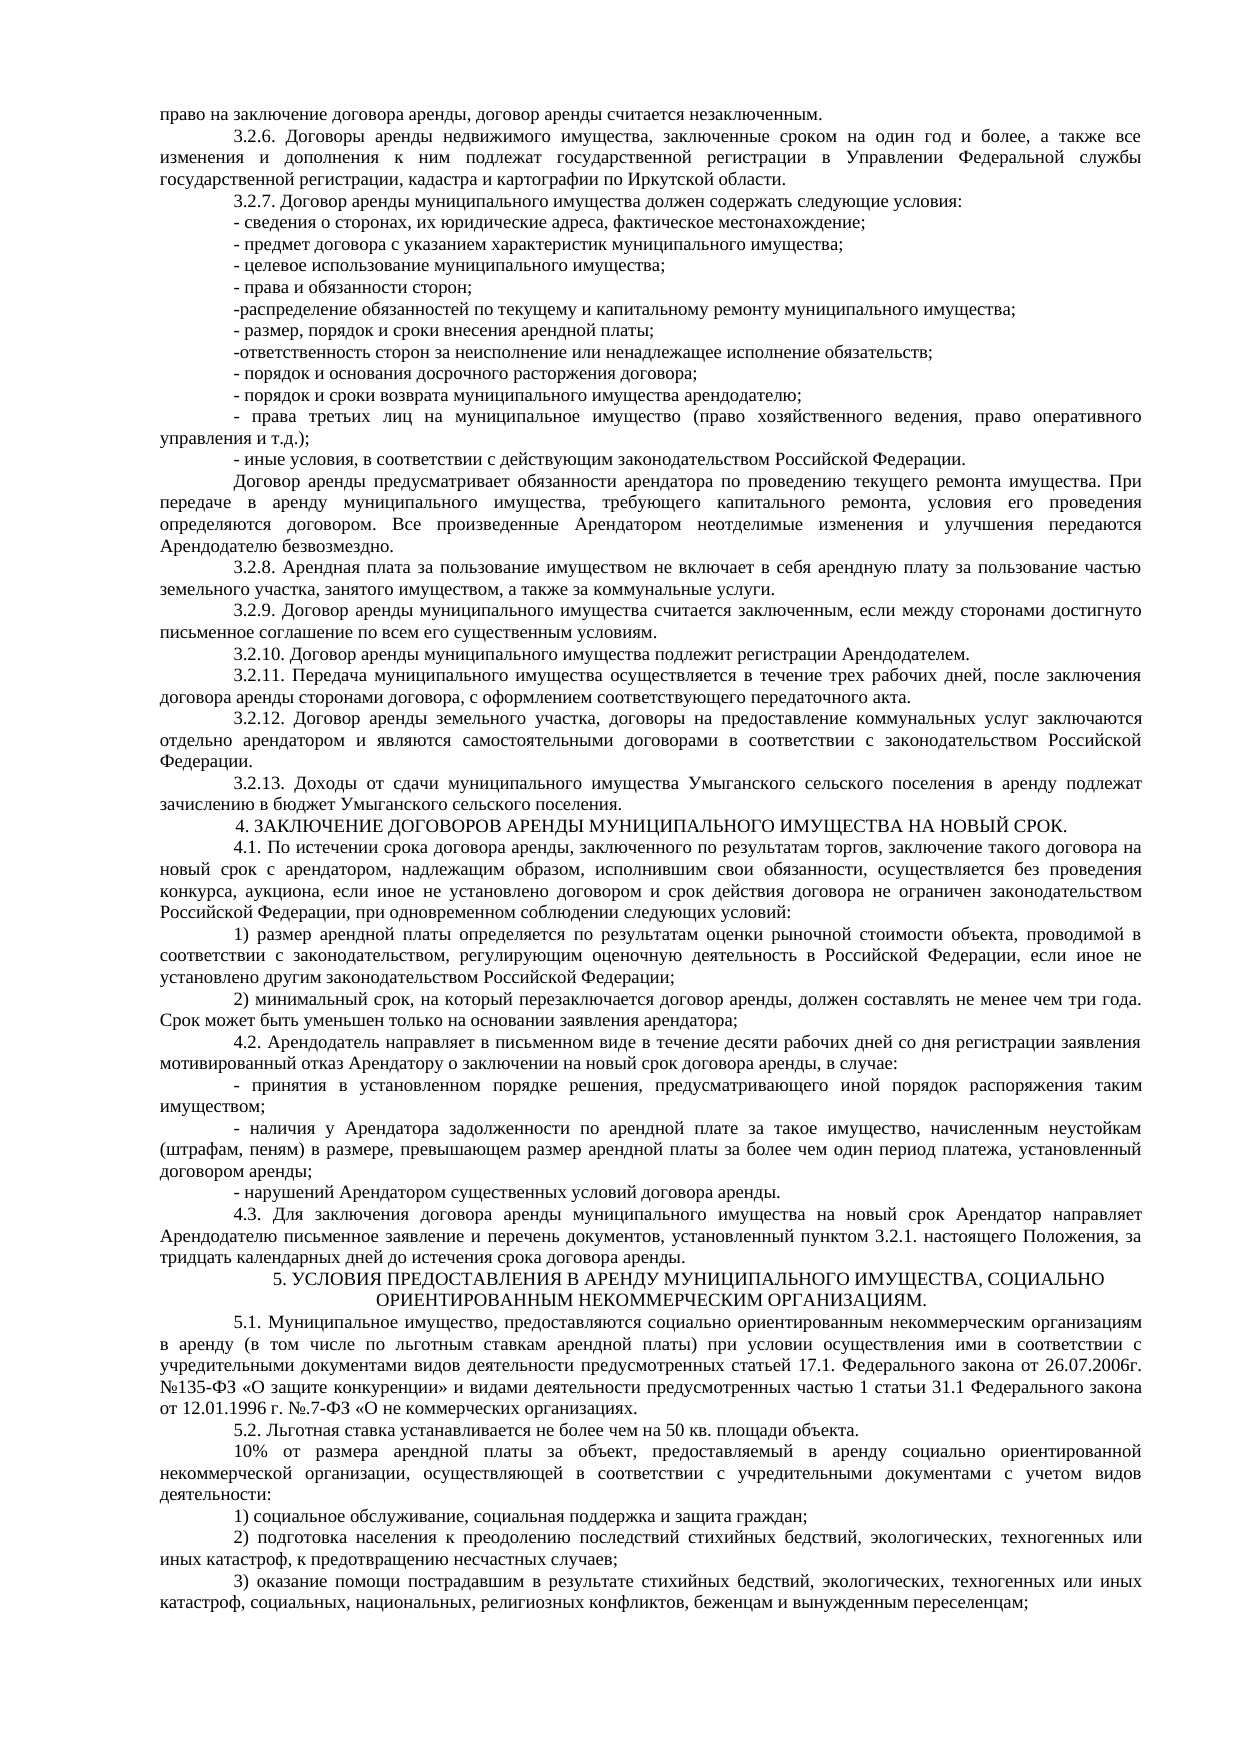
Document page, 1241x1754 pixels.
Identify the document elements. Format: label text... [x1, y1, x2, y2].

text 10% от размера арендной платы за объект, предоставляемый в аренду социально ориентированной некоммерческой организации, осуществляющей в соответствии с учредительными документами с учетом видов деятельности: [159, 1440, 1143, 1505]
text 2) подготовка населения к преодолению последствий стихийных бедствий, экологических, техногенных или иных катастроф, к предотвращению несчастных случаев; [159, 1526, 1143, 1569]
text 3.2.6. Договоры аренды недвижимого имущества, заключенные сроком на один год и более, а также все изменения и дополнения к ним подлежат государственной регистрации в Управлении Федеральной службы государственной регистрации, кадастра и картографии по Иркутской области. [159, 125, 1143, 189]
text 5.2. Льготная ставка устанавливается не более чем на 50 кв. площади объекта. [159, 1419, 1143, 1440]
text - размер, порядок и сроки внесения арендной платы; [159, 319, 1143, 341]
text 3.2.7. Договор аренды муниципального имущества должен содержать следующие условия: [159, 189, 1143, 211]
text 2) минимальный срок, на который перезаключается договор аренды, должен составлять не менее чем три года. Срок может быть уменьшен только на основании заявления арендатора; [159, 987, 1143, 1031]
text -ответственность сторон за неисполнение или ненадлежащее исполнение обязательств; [159, 341, 1143, 362]
text 3.2.11. Передача муниципального имущества осуществляется в течение трех рабочих дней, после заключения договора аренды сторонами договора, с оформлением соответствующего передаточного акта. [159, 664, 1143, 707]
text 4.3. Для заключения договора аренды муниципального имущества на новый срок Арендатор направляет Арендодателю письменное заявление и перечень документов, установленный пунктом 3.2.1. настоящего Положения, за тридцать календарных дней до истечения срока договора аренды. [159, 1203, 1143, 1268]
text 5. УСЛОВИЯ ПРЕДОСТАВЛЕНИЯ В АРЕНДУ МУНИЦИПАЛЬНОГО ИМУЩЕСТВА, СОЦИАЛЬНО ОРИЕНТИРОВАННЫМ НЕКОММЕРЧЕСКИМ ОРГАНИЗАЦИЯМ. [159, 1268, 1143, 1311]
text 3.2.12. Договор аренды земельного участка, договоры на предоставление коммунальных услуг заключаются отдельно арендатором и являются самостоятельными договорами в соответствии с законодательством Российской Федерации. [159, 707, 1143, 772]
text 4.1. По истечении срока договора аренды, заключенного по результатам торгов, заключение такого договора на новый срок с арендатором, надлежащим образом, исполнившим свои обязанности, осуществляется без проведения конкурса, аукциона, если иное не установлено договором и срок действия договора не ограничен законодательством Российской Федерации, при одновременном соблюдении следующих условий: [159, 836, 1143, 923]
text - права и обязанности сторон; [159, 276, 1143, 297]
text 5.1. Муниципальное имущество, предоставляются социально ориентированным некоммерческим организациям в аренду (в том числе по льготным ставкам арендной платы) при условии осуществления ими в соответствии с учредительными документами видов деятельности предусмотренных статьей 17.1. Федерального закона от 26.07.2006г. №135-ФЗ «О защите конкуренции» и видами деятельности предусмотренных частью 1 статьи 31.1 Федерального закона от 12.01.1996 г. №.7-ФЗ «О не коммерческих организациях. [159, 1311, 1143, 1419]
text 3.2.8. Арендная плата за пользование имуществом не включает в себя арендную плату за пользование частью земельного участка, занятого имуществом, а также за коммунальные услуги. [159, 556, 1143, 599]
text - принятия в установленном порядке решения, предусматривающего иной порядок распоряжения таким имуществом; [159, 1074, 1143, 1117]
text 3) оказание помощи пострадавшим в результате стихийных бедствий, экологических, техногенных или иных катастроф, социальных, национальных, религиозных конфликтов, беженцам и вынужденным переселенцам; [159, 1569, 1143, 1613]
text 1) размер арендной платы определяется по результатам оценки рыночной стоимости объекта, проводимой в соответствии с законодательством, регулирующим оценочную деятельность в Российской Федерации, если иное не установлено другим законодательством Российской Федерации; [159, 923, 1143, 987]
text - нарушений Арендатором существенных условий договора аренды. [159, 1181, 1143, 1203]
text - иные условия, в соответствии с действующим законодательством Российской Федерации. [159, 448, 1143, 470]
text - порядок и основания досрочного расторжения договора; [159, 362, 1143, 384]
text - наличия у Арендатора задолженности по арендной плате за такое имущество, начисленным неустойкам (штрафам, пеням) в размере, превышающем размер арендной платы за более чем один период платежа, установленный договором аренды; [159, 1117, 1143, 1181]
text 3.2.9. Договор аренды муниципального имущества считается заключенным, если между сторонами достигнуто письменное соглашение по всем его существенным условиям. [159, 599, 1143, 642]
text 4.2. Арендодатель направляет в письменном виде в течение десяти рабочих дней со дня регистрации заявления мотивированный отказ Арендатору о заключении на новый срок договора аренды, в случае: [159, 1031, 1143, 1074]
text - целевое использование муниципального имущества; [159, 254, 1143, 276]
text - сведения о сторонах, их юридические адреса, фактическое местонахождение; [159, 211, 1143, 233]
text - порядок и сроки возврата муниципального имущества арендодателю; [159, 384, 1143, 405]
text 3.2.10. Договор аренды муниципального имущества подлежит регистрации Арендодателем. [159, 642, 1143, 664]
text -распределение обязанностей по текущему и капитальному ремонту муниципального имущества; [159, 297, 1143, 319]
text 4. ЗАКЛЮЧЕНИЕ ДОГОВОРОВ АРЕНДЫ МУНИЦИПАЛЬНОГО ИМУЩЕСТВА НА НОВЫЙ СРОК. [159, 815, 1143, 836]
text - права третьих лиц на муниципальное имущество (право хозяйственного ведения, право оперативного управления и т.д.); [159, 405, 1143, 448]
text - предмет договора с указанием характеристик муниципального имущества; [159, 233, 1143, 254]
text Договор аренды предусматривает обязанности арендатора по проведению текущего ремонта имущества. При передаче в аренду муниципального имущества, требующего капитального ремонта, условия его проведения определяются договором. Все произведенные Арендатором неотделимые изменения и улучшения передаются Арендодателю безвозмездно. [159, 470, 1143, 556]
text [159, 103, 1143, 125]
text 1) социальное обслуживание, социальная поддержка и защита граждан; [159, 1505, 1143, 1526]
text 3.2.13. Доходы от сдачи муниципального имущества Умыганского сельского поселения в аренду подлежат зачислению в бюджет Умыганского сельского поселения. [159, 772, 1143, 815]
